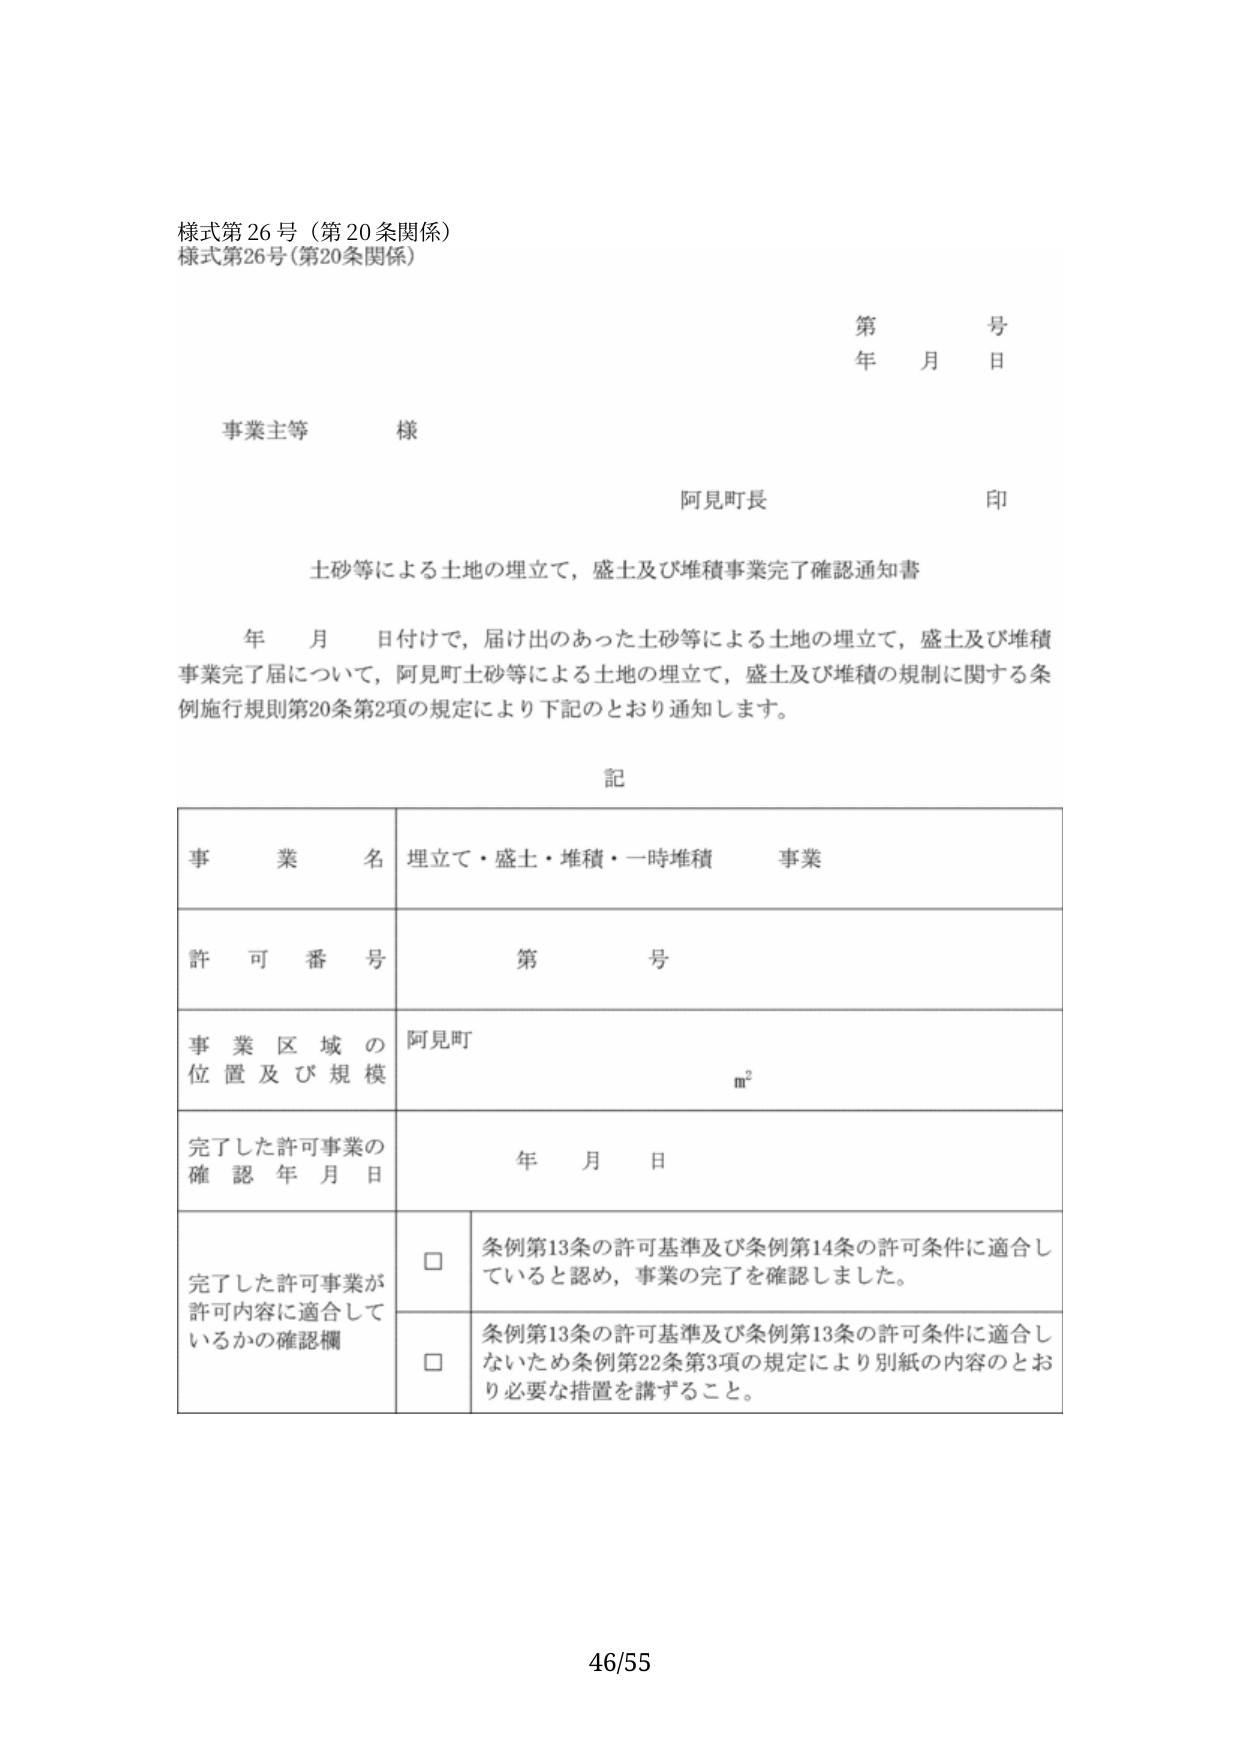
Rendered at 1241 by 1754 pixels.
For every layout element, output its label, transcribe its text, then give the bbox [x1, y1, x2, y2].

picture [177, 246, 1063, 1414]
text 様式第26号（第20条関係） [177, 208, 1063, 246]
